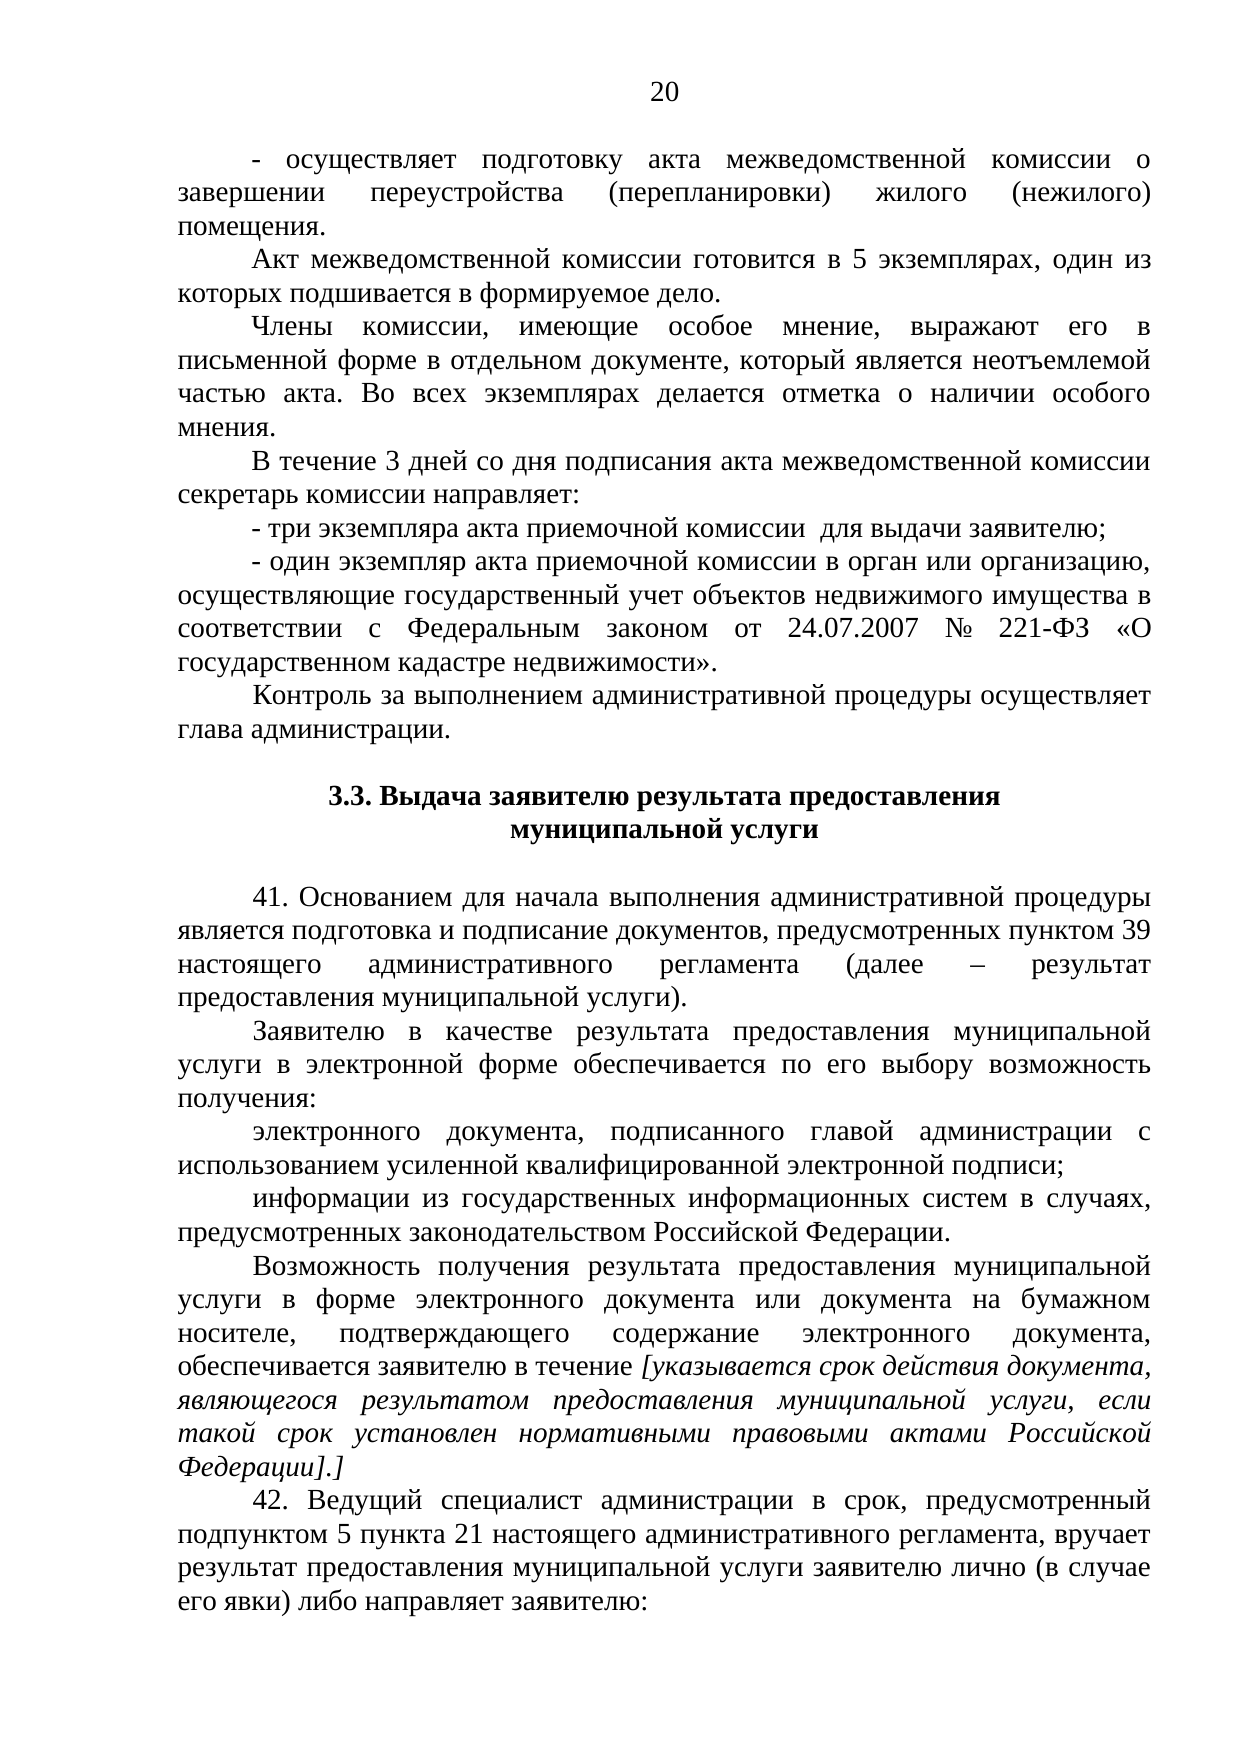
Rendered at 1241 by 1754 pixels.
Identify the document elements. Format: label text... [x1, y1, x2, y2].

text 42. Ведущий специалист администрации в срок, предусмотренный подпунктом 5 пункта 21 настоящего административного регламента, вручает результат предоставления муниципальной услуги заявителю лично (в случае его явки) либо направляет заявителю: [177, 1482, 1152, 1617]
text информации из государственных информационных систем в случаях, предусмотренных законодательством Российской Федерации. [177, 1181, 1152, 1248]
text 3.3. Выдача заявителю результата предоставления [177, 778, 1152, 812]
text Возможность получения результата предоставления муниципальной услуги в форме электронного документа или документа на бумажном носителе, подтверждающего содержание электронного документа, обеспечивается заявителю в течение [указывается срок действия документа, являющегося результатом предоставления муниципальной услуги, если такой срок установлен нормативными правовыми актами Российской Федерации].] [177, 1248, 1152, 1482]
text В течение 3 дней со дня подписания акта межведомственной комиссии секретарь комиссии направляет: [177, 443, 1152, 510]
text Акт межведомственной комиссии готовится в 5 экземплярах, один из которых подшивается в формируемое дело. [177, 241, 1152, 308]
text - осуществляет подготовку акта межведомственной комиссии о завершении переустройства (перепланировки) жилого (нежилого) помещения. [177, 141, 1152, 241]
text - три экземпляра акта приемочной комиссии для выдачи заявителю; [177, 510, 1152, 543]
text 41. Основанием для начала выполнения административной процедуры является подготовка и подписание документов, предусмотренных пунктом 39 настоящего административного регламента (далее – результат предоставления муниципальной услуги). [177, 879, 1152, 1013]
text Члены комиссии, имеющие особое мнение, выражают его в письменной форме в отдельном документе, который является неотъемлемой частью акта. Во всех экземплярах делается отметка о наличии особого мнения. [177, 308, 1152, 443]
text муниципальной услуги [177, 812, 1152, 845]
text электронного документа, подписанного главой администрации с использованием усиленной квалифицированной электронной подписи; [177, 1113, 1152, 1181]
text Заявителю в качестве результата предоставления муниципальной услуги в электронной форме обеспечивается по его выбору возможность получения: [177, 1013, 1152, 1113]
text Контроль за выполнением административной процедуры осуществляет глава администрации. [177, 677, 1152, 744]
text - один экземпляр акта приемочной комиссии в орган или организацию, осуществляющие государственный учет объектов недвижимого имущества в соответствии с Федеральным законом от 24.07.2007 № 221-ФЗ «О государственном кадастре недвижимости». [177, 543, 1152, 677]
